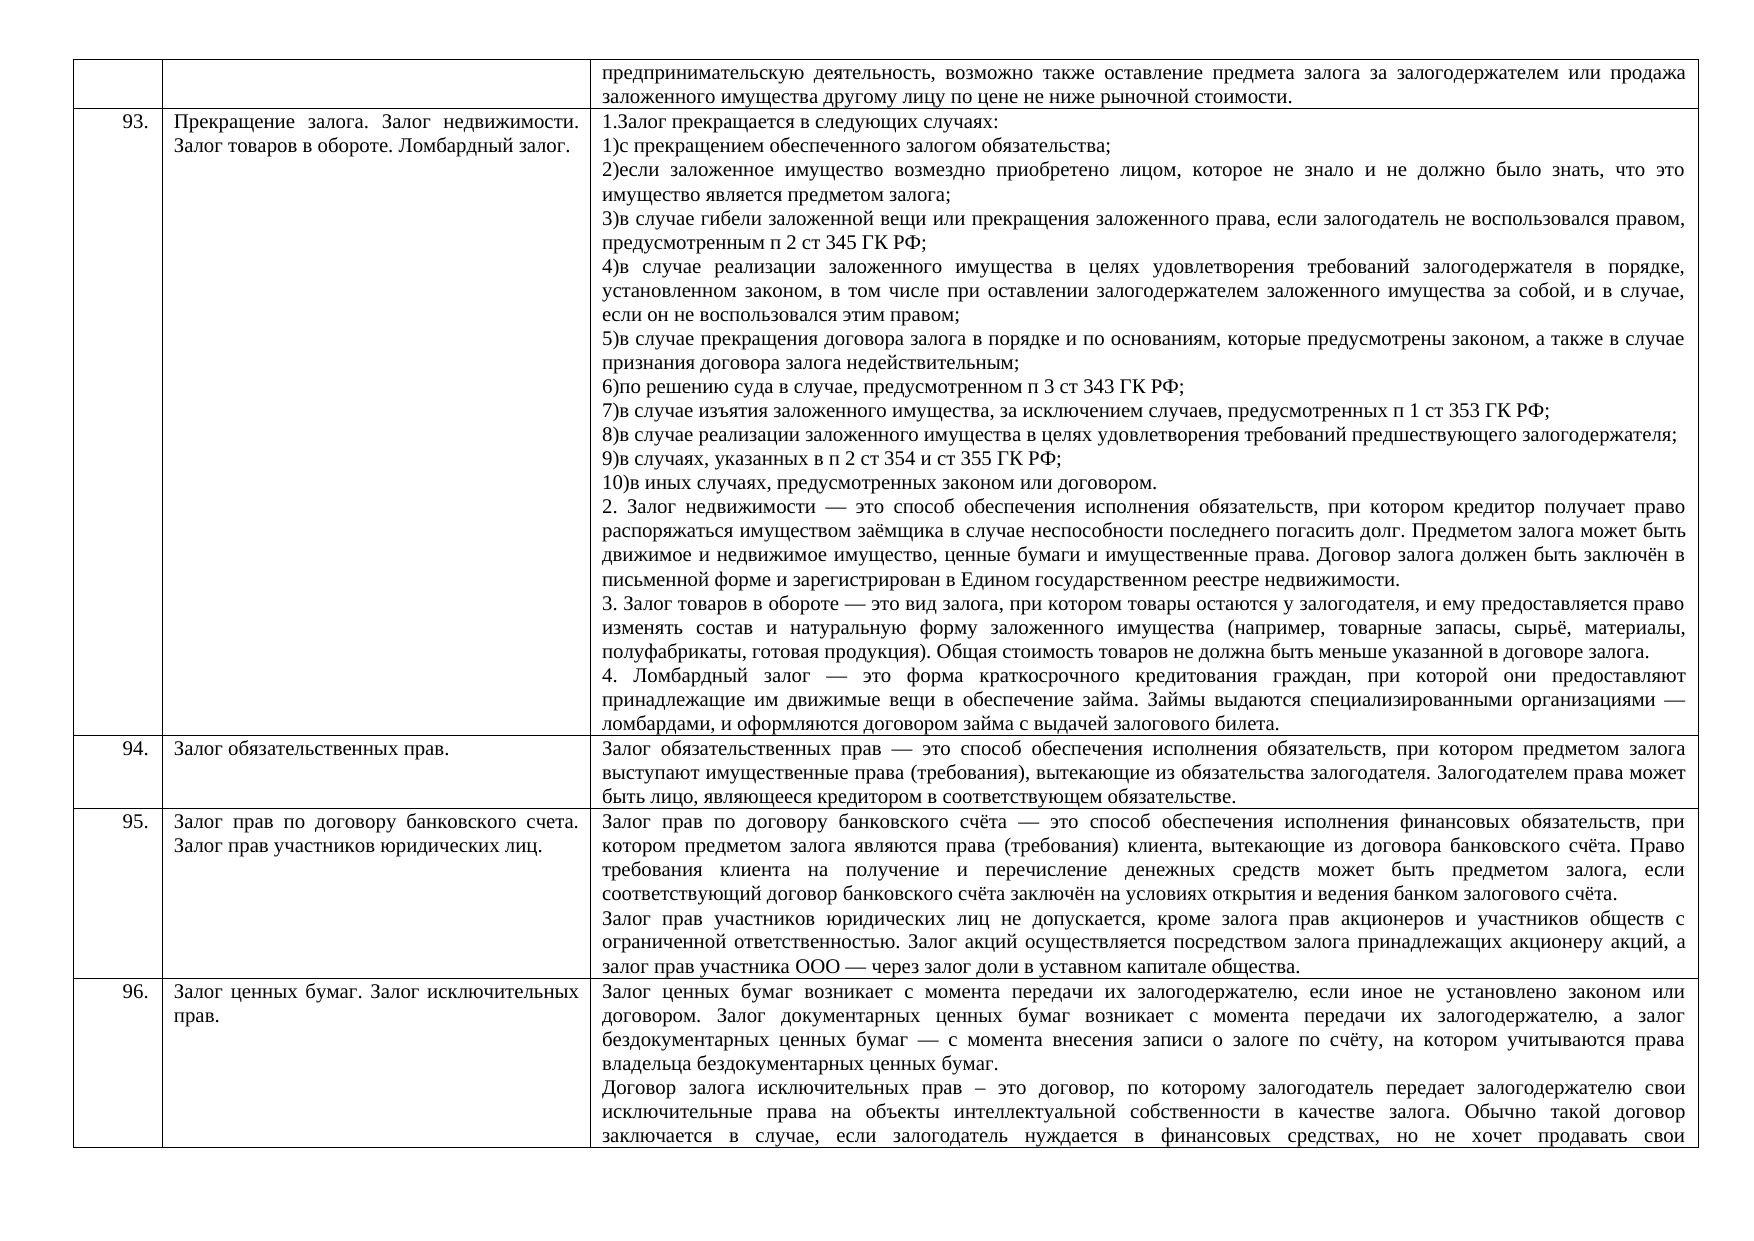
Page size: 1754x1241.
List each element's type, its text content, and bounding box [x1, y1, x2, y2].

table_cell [591, 60, 1698, 108]
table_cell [163, 979, 590, 1147]
table_cell Залог обязательственных прав — это способ обеспечения исполнения обязательств, при котором предметом залога выступают имущественные права (требования), вытекающие из обязательства залогодателя. Залогодателем права может быть лицо, являющееся кредитором в соответствующем обязательстве. [591, 736, 1698, 808]
table_cell [74, 979, 162, 1147]
table_cell [74, 60, 162, 108]
table_cell 1.Залог прекращается в следующих случаях: 1)с прекращением обеспеченного залогом обязательства; 2)если заложенное имущество возмездно приобретено лицом, которое не знало и не должно было знать, что это имущество является предметом залога; 3)в случае гибели заложенной вещи или прекращения заложенного права, если залогодатель не воспользовался правом, предусмотренным п 2 ст 345 ГК РФ; 4)в случае реализации заложенного имущества в целях удовлетворения требований залогодержателя в порядке, установленном законом, в том числе при оставлении залогодержателем заложенного имущества за собой, и в случае, если он не воспользовался этим правом; 5)в случае прекращения договора залога в порядке и по основаниям, которые предусмотрены законом, а также в случае признания договора залога недействительным; 6)по решению суда в случае, предусмотренном п 3 ст 343 ГК РФ; 7)в случае изъятия заложенного имущества, за исключением случаев, предусмотренных п 1 ст 353 ГК РФ; 8)в случае реализации заложенного имущества в целях удовлетворения требований предшествующего залогодержателя; 9)в случаях, указанных в п 2 ст 354 и ст 355 ГК РФ; 10)в иных случаях, предусмотренных законом или договором. 2. Залог недвижимости — это способ обеспечения исполнения обязательств, при котором кредитор получает право распоряжаться имуществом заёмщика в случае неспособности последнего погасить долг. Предметом залога может быть движимое и недвижимое имущество, ценные бумаги и имущественные права. Договор залога должен быть заключён в письменной форме и зарегистрирован в Едином государственном реестре недвижимости. 3. Залог товаров в обороте — это вид залога, при котором товары остаются у залогодателя, и ему предоставляется право изменять состав и натуральную форму заложенного имущества (например, товарные запасы, сырьё, материалы, полуфабрикаты, готовая продукция). Общая стоимость товаров не должна быть меньше указанной в договоре залога. 4. Ломбардный залог — это форма краткосрочного кредитования граждан, при которой они предоставляют принадлежащие им движимые вещи в обеспечение займа. Займы выдаются специализированными организациями — ломбардами, и оформляются договором займа с выдачей залогового билета. [591, 109, 1698, 735]
table_cell [74, 809, 162, 978]
table_cell [74, 736, 162, 808]
table_cell [74, 109, 162, 735]
table_cell Залог прав по договору банковского счета. Залог прав участников юридических лиц. [163, 809, 590, 978]
table_cell Прекращение залога. Залог недвижимости. Залог товаров в обороте. Ломбардный залог. [163, 109, 590, 735]
table_cell Залог обязательственных прав. [163, 736, 590, 808]
table_cell Залог прав по договору банковского счёта — это способ обеспечения исполнения финансовых обязательств, при котором предметом залога являются права (требования) клиента, вытекающие из договора банковского счёта. Право требования клиента на получение и перечисление денежных средств может быть предметом залога, если соответствующий договор банковского счёта заключён на условиях открытия и ведения банком залогового счёта. Залог прав участников юридических лиц не допускается, кроме залога прав акционеров и участников обществ с ограниченной ответственностью. Залог акций осуществляется посредством залога принадлежащих акционеру акций, а залог прав участника ООО — через залог доли в уставном капитале общества. [591, 809, 1698, 978]
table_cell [163, 60, 590, 108]
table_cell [591, 979, 1698, 1147]
